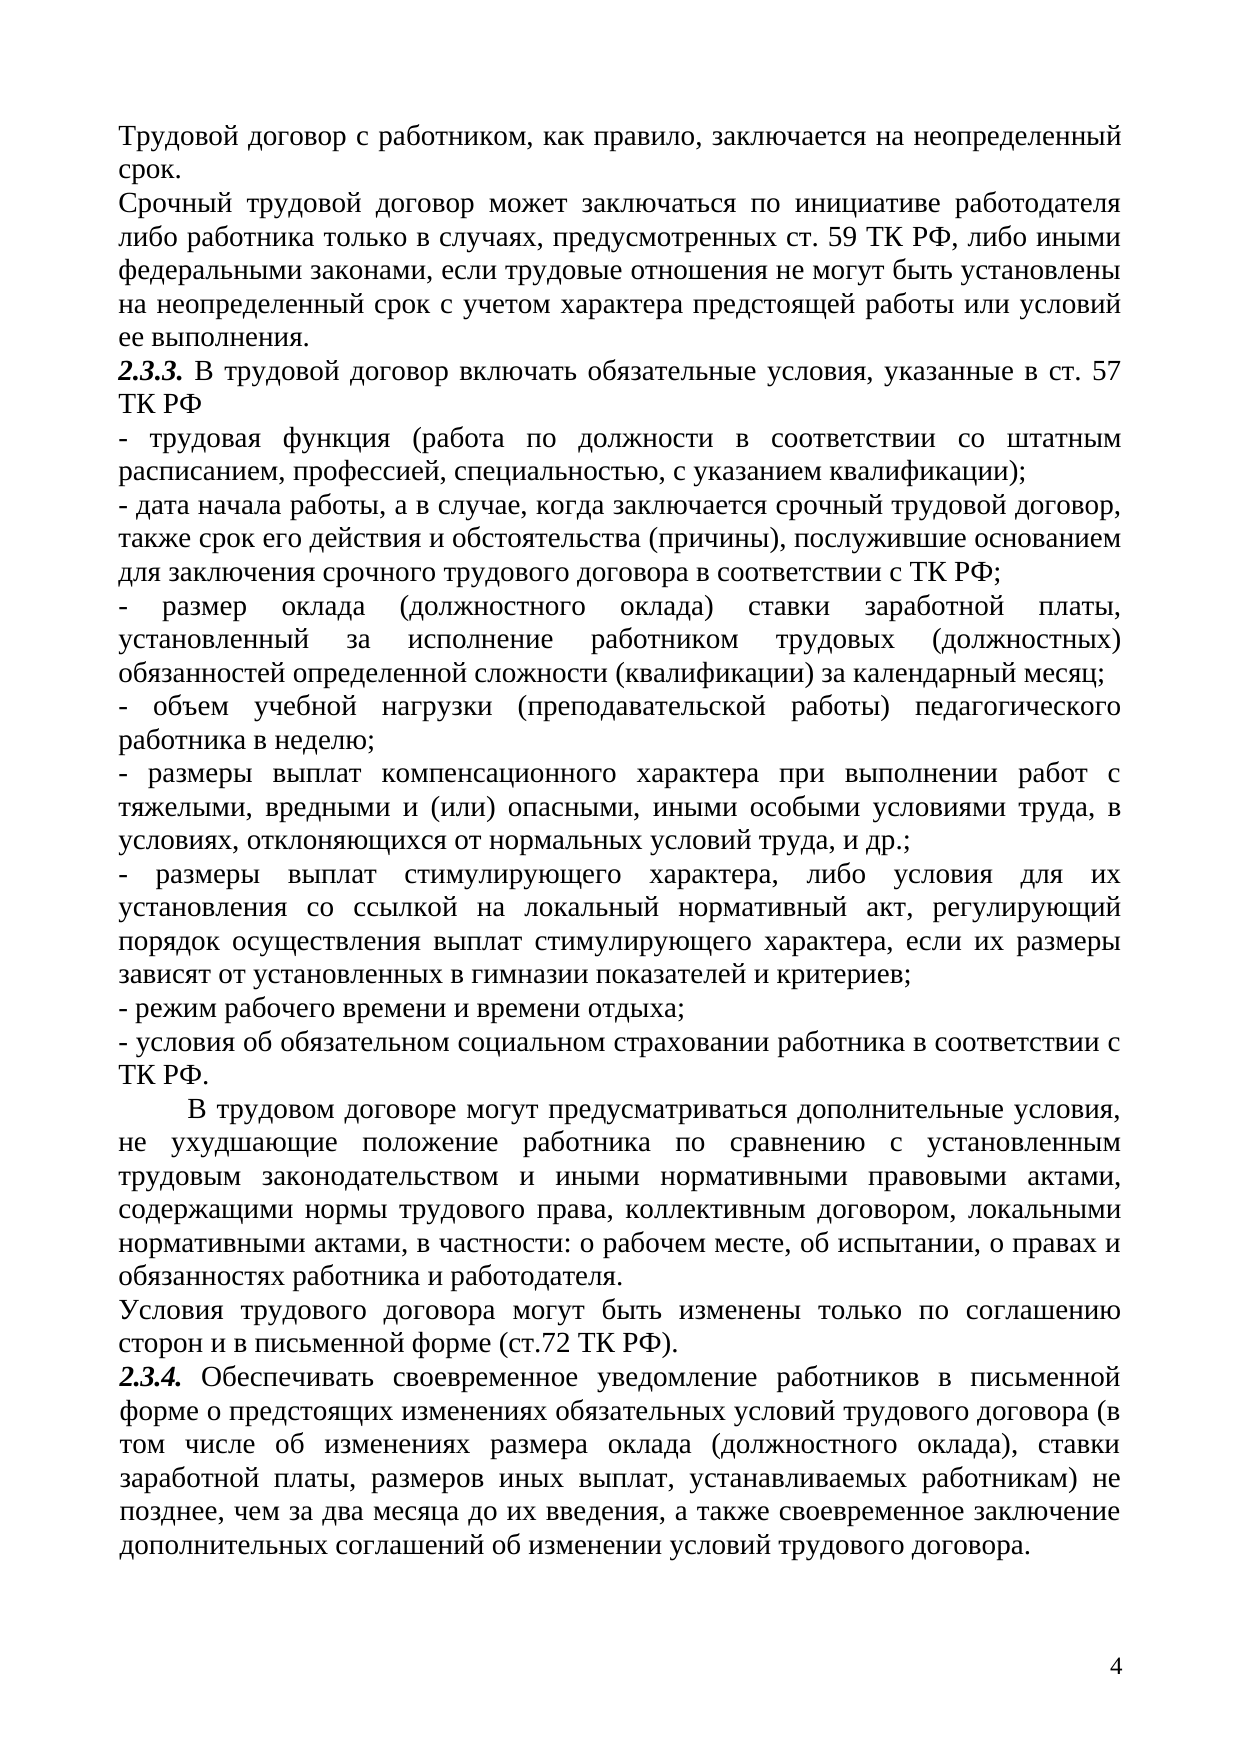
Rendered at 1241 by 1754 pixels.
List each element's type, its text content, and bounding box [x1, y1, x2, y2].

text - размер оклада (должностного оклада) ставки заработной платы, установленный за исполнение работником трудовых (должностных) обязанностей определенной сложности (квалификации) за календарный месяц; [118, 588, 1122, 688]
text - условия об обязательном социальном страховании работника в соответствии с ТК РФ. [118, 1024, 1122, 1091]
text 2.3.3. В трудовой договор включать обязательные условия, указанные в ст. 57 ТК РФ [118, 353, 1122, 420]
text - дата начала работы, а в случае, когда заключается срочный трудовой договор, также срок его действия и обстоятельства (причины), послужившие основанием для заключения срочного трудового договора в соответствии с ТК РФ; [118, 487, 1122, 588]
text В трудовом договоре могут предусматриваться дополнительные условия, не ухудшающие положение работника по сравнению с установленным трудовым законодательством и иными нормативными правовыми актами, содержащими нормы трудового права, коллективным договором, локальными нормативными актами, в частности: о рабочем месте, об испытании, о правах и обязанностях работника и работодателя. [118, 1091, 1122, 1292]
text Условия трудового договора могут быть изменены только по соглашению сторон и в письменной форме (ст.72 ТК РФ). [118, 1292, 1122, 1359]
text - трудовая функция (работа по должности в соответствии со штатным расписанием, профессией, специальностью, с указанием квалификации); [118, 420, 1122, 487]
text - размеры выплат компенсационного характера при выполнении работ с тяжелыми, вредными и (или) опасными, иными особыми условиями труда, в условиях, отклоняющихся от нормальных условий труда, и др.; [118, 755, 1122, 856]
text - размеры выплат стимулирующего характера, либо условия для их установления со ссылкой на локальный нормативный акт, регулирующий порядок осуществления выплат стимулирующего характера, если их размеры зависят от установленных в гимназии показателей и критериев; [118, 856, 1122, 990]
text Срочный трудовой договор может заключаться по инициативе работодателя либо работника только в случаях, предусмотренных ст. 59 ТК РФ, либо иными федеральными законами, если трудовые отношения не могут быть установлены на неопределенный срок с учетом характера предстоящей работы или условий ее выполнения. [118, 185, 1122, 353]
text 2.3.4. Обеспечивать своевременное уведомление работников в письменной форме о предстоящих изменениях обязательных условий трудового договора (в том числе об изменениях размера оклада (должностного оклада), ставки заработной платы, размеров иных выплат, устанавливаемых работникам) не позднее, чем за два месяца до их введения, а также своевременное заключение дополнительных соглашений об изменении условий трудового договора. [119, 1359, 1121, 1560]
text - объем учебной нагрузки (преподавательской работы) педагогического работника в неделю; [118, 688, 1122, 755]
text Трудовой договор с работником, как правило, заключается на неопределенный срок. [118, 118, 1122, 185]
text - режим рабочего времени и времени отдыха; [118, 990, 1122, 1024]
